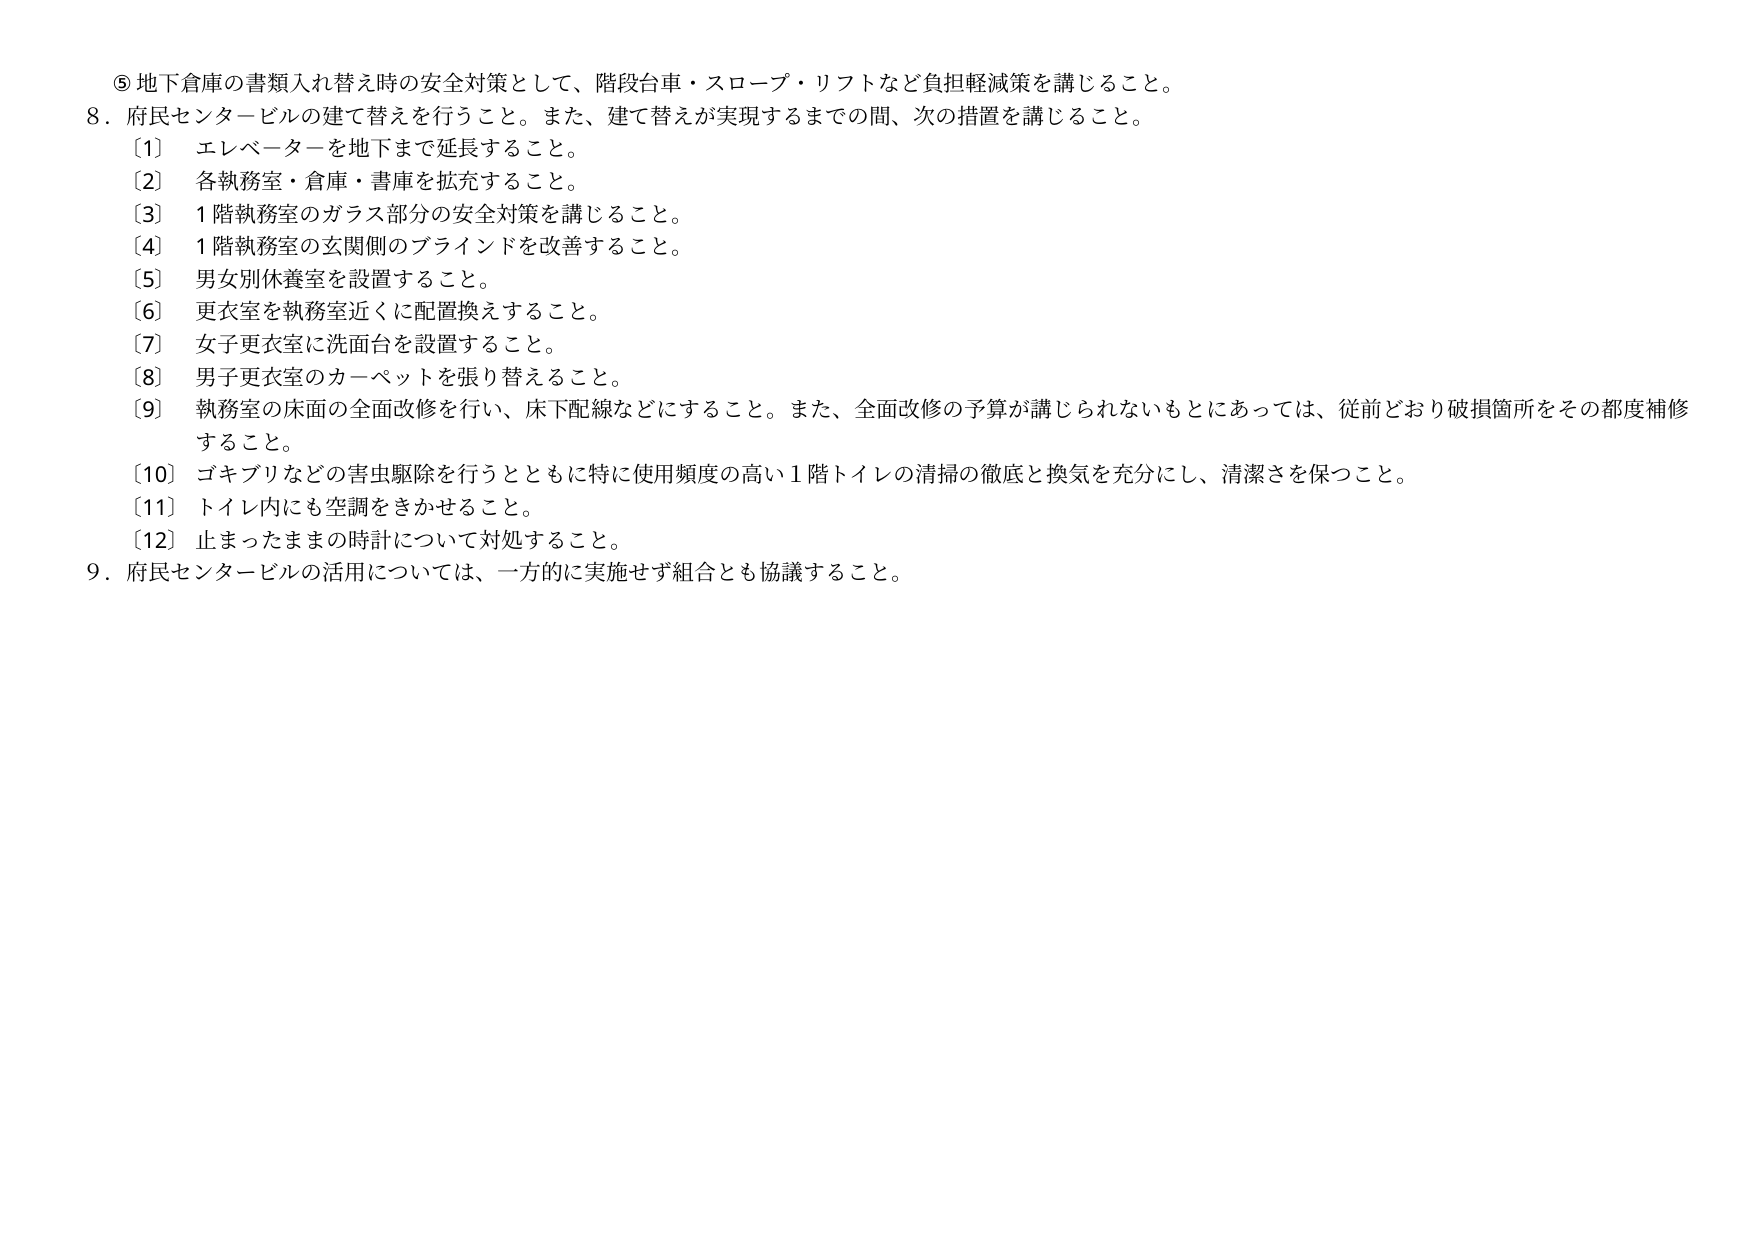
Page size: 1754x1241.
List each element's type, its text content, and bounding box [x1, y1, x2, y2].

list 男子更衣室のカ－ペットを張り替えること。 [120, 359, 1695, 392]
list トイレ内にも空調をきかせること。 [120, 490, 1695, 522]
list 男女別休養室を設置すること。 [120, 261, 1695, 294]
list 更衣室を執務室近くに配置換えすること。 [120, 294, 1695, 327]
list 各執務室・倉庫・書庫を拡充すること。 [120, 164, 1695, 196]
list 1階執務室のガラス部分の安全対策を講じること。 [120, 196, 1695, 229]
list エレベ－タ－を地下まで延長すること。 [120, 131, 1695, 164]
text ９．府民センタービルの活用については、一方的に実施せず組合とも協議すること。 [83, 555, 1695, 587]
list 1階執務室の玄関側のブラインドを改善すること。 [120, 229, 1695, 261]
list ゴキブリなどの害虫駆除を行うとともに特に使用頻度の高い１階トイレの清掃の徹底と換気を充分にし、清潔さを保つこと。 [120, 457, 1695, 490]
list 女子更衣室に洗面台を設置すること。 [120, 327, 1695, 359]
list 止まったままの時計について対処すること。 [120, 522, 1695, 555]
text ８．府民センタ－ビルの建て替えを行うこと。また、建て替えが実現するまでの間、次の措置を講じること。 [83, 98, 1695, 131]
text ⑤地下倉庫の書類入れ替え時の安全対策として、階段台車・スロープ・リフトなど負担軽減策を講じること。 [112, 66, 1695, 98]
list 執務室の床面の全面改修を行い、床下配線などにすること。また、全面改修の予算が講じられないもとにあっては、従前どおり破損箇所をその都度補修すること。 [120, 392, 1695, 457]
